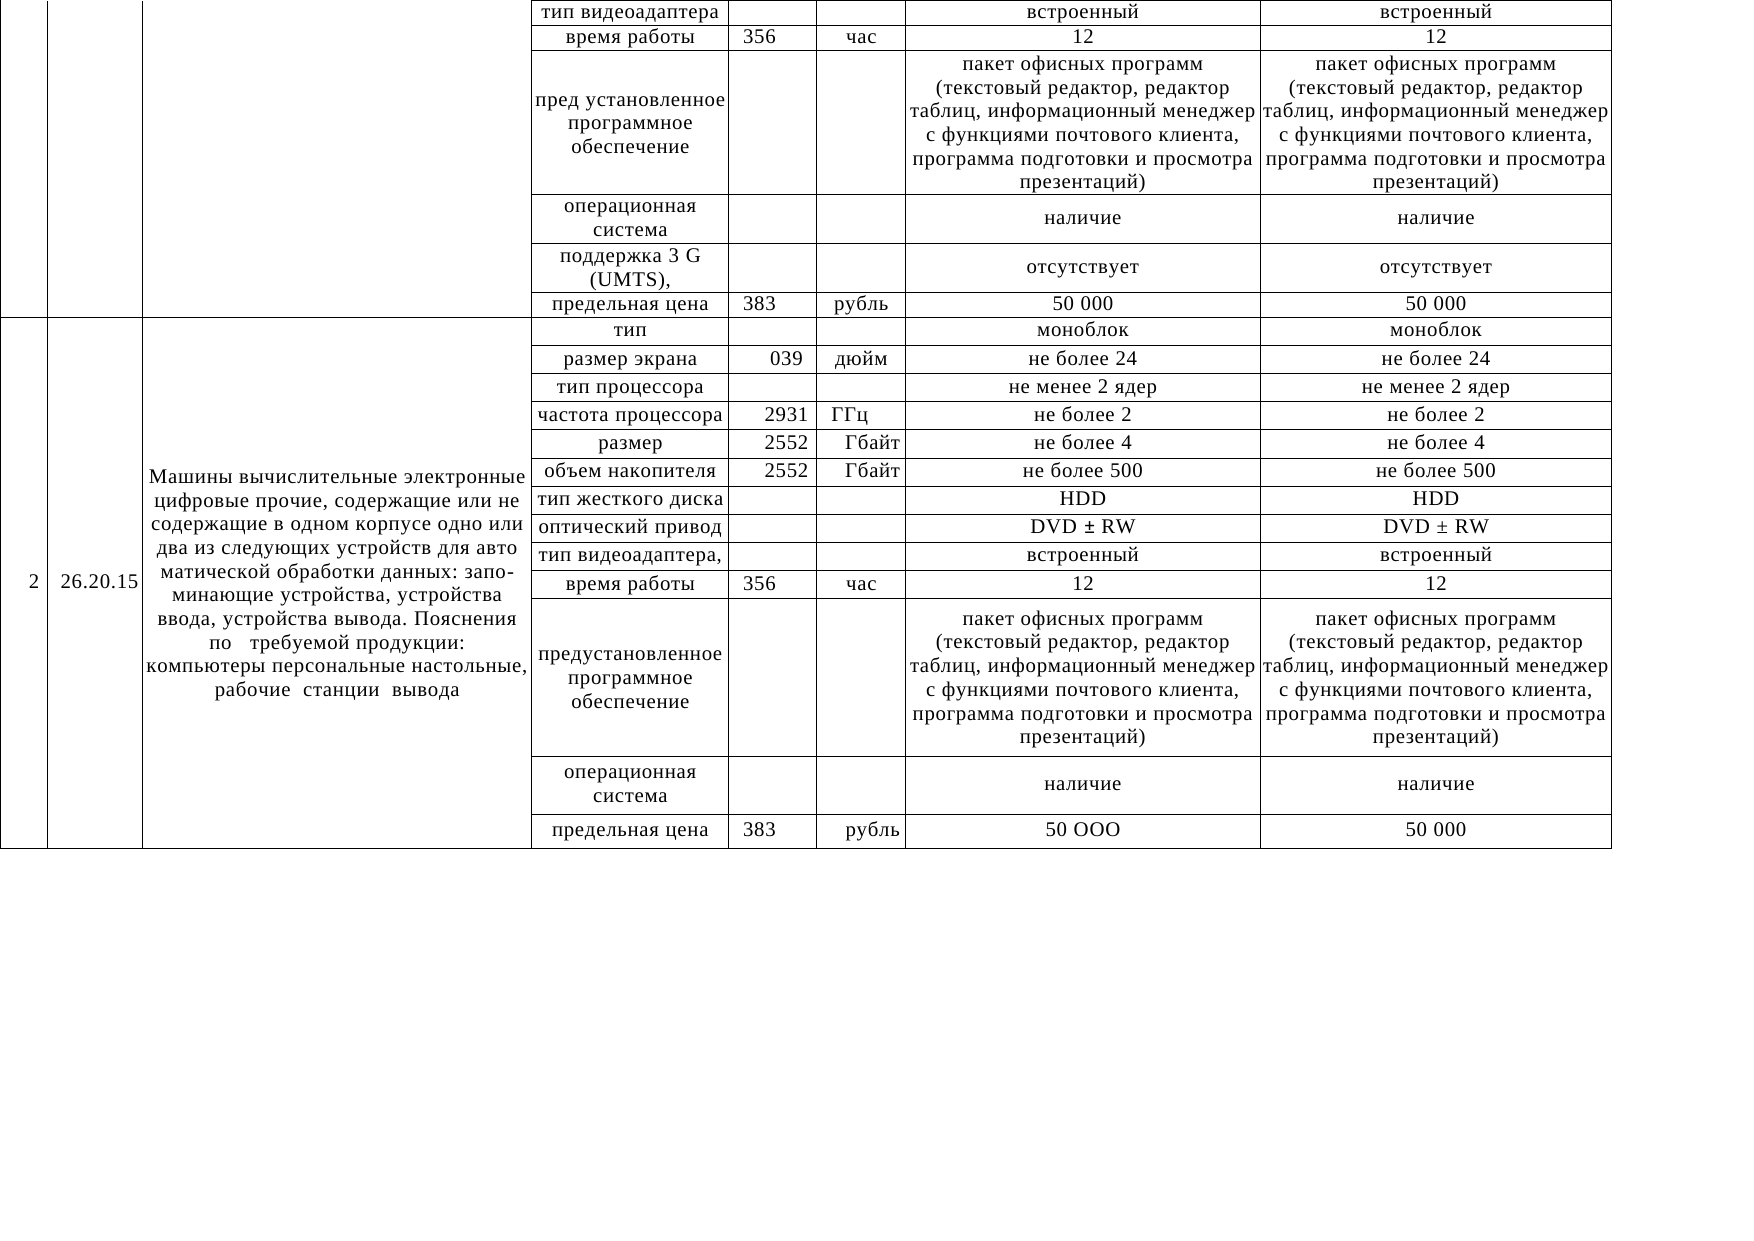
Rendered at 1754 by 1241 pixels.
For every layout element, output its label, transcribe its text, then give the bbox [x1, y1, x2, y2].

table_cell наличие [1261, 757, 1611, 813]
table_cell пред установленное программное обеспечение [532, 51, 728, 194]
table_cell не более 2 [1261, 402, 1611, 429]
table_cell [817, 543, 905, 570]
table_cell время работы [532, 26, 728, 50]
table_cell встроенный [906, 543, 1260, 570]
table_cell 2 [1, 318, 47, 848]
table_cell рубль [817, 293, 905, 317]
table_cell отсутствует [1261, 244, 1611, 292]
table_cell [817, 599, 905, 756]
table_cell оптический привод [532, 515, 728, 542]
table_cell предельная цена [532, 293, 728, 317]
table_cell DVD ± RW [1261, 515, 1611, 542]
table_cell [817, 487, 905, 514]
table_cell 26.20.15 [48, 318, 142, 848]
table_cell час [817, 26, 905, 50]
table_cell HDD [906, 487, 1260, 514]
table_cell 356 [729, 26, 816, 50]
table_cell наличие [906, 195, 1260, 243]
table_cell операционная система [532, 195, 728, 243]
table_header [817, 1, 905, 25]
table_cell наличие [906, 757, 1260, 813]
table_cell пакет офисных программ (текстовый редактор, редактор таблиц, информационный менеджер с функциями почтового клиента, программа подготовки и просмотра презентаций) [1261, 51, 1611, 194]
table_header встроенный [1261, 1, 1611, 25]
table_cell 50 000 [1261, 815, 1611, 848]
table_cell частота процессора [532, 402, 728, 429]
table_cell моноблок [906, 318, 1260, 345]
table_cell 12 [906, 571, 1260, 598]
table_cell [729, 51, 816, 194]
table_cell 356 [729, 571, 816, 598]
table_cell предустановленное программное обеспечение [532, 599, 728, 756]
table_cell [729, 244, 816, 292]
table_cell 50 000 [906, 293, 1260, 317]
table_cell 039 [729, 346, 816, 373]
table_cell пакет офисных программ (текстовый редактор, редактор таблиц, информационный менеджер с функциями почтового клиента, программа подготовки и просмотра презентаций) [906, 599, 1260, 756]
table_cell не более 2 [906, 402, 1260, 429]
table_cell тип [532, 318, 728, 345]
table_cell Гбайт [817, 430, 905, 457]
table_cell встроенный [1261, 543, 1611, 570]
table_cell пакет офисных программ (текстовый редактор, редактор таблиц, информационный менеджер с функциями почтового клиента, программа подготовки и просмотра презентаций) [1261, 599, 1611, 756]
table_cell наличие [1261, 195, 1611, 243]
table_cell не более 4 [906, 430, 1260, 457]
table_cell размер экрана [532, 346, 728, 373]
table_cell дюйм [817, 346, 905, 373]
table_cell не менее 2 ядер [1261, 374, 1611, 401]
table_cell поддержка (UMTS), [532, 244, 728, 292]
table_cell 50 ООО [906, 815, 1260, 848]
table_cell [729, 543, 816, 570]
table_cell размер оперативной памяти [532, 430, 728, 457]
table_cell 12 [906, 26, 1260, 50]
table_cell [729, 318, 816, 345]
table_cell [729, 515, 816, 542]
table_cell [817, 318, 905, 345]
table_cell не более 500 [1261, 459, 1611, 486]
table_cell предельная цена [532, 815, 728, 848]
table_cell операционная система [532, 757, 728, 813]
table_cell время работы [532, 571, 728, 598]
table_cell [729, 487, 816, 514]
table_header [1, 0, 48, 317]
table_cell [817, 244, 905, 292]
table_cell тип процессора [532, 374, 728, 401]
table_cell не более 24 [1261, 346, 1611, 373]
table_header [143, 0, 531, 317]
table_cell не более 500 [906, 459, 1260, 486]
table_cell пакет офисных программ (текстовый редактор, редактор таблиц, информационный менеджер с функциями почтового клиента, программа подготовки и просмотра презентаций) [906, 51, 1260, 194]
table_cell HDD [1261, 487, 1611, 514]
table_cell [817, 195, 905, 243]
table_cell [817, 51, 905, 194]
table_header встроенный [906, 1, 1260, 25]
table_cell [729, 757, 816, 813]
table_cell не менее 2 ядер [906, 374, 1260, 401]
table_cell не более 24 [906, 346, 1260, 373]
table_cell Машины вычислительные электронные цифровые прочие, содержащие или не содержащие в одном корпусе одно или два из следующих устройств для авто матической обработки данных: запоминающие устройства, устройства ввода, устройства вывода. Пояснения по требуемой продукции: компьютеры персональные настольные, рабочие станции вывода [143, 318, 531, 848]
table_cell 2552 [729, 430, 816, 457]
table_cell Гбайт [817, 459, 905, 486]
table_header [48, 0, 143, 317]
table_header тип видеоадаптера [532, 1, 728, 25]
table_cell 383 [729, 293, 816, 317]
table_cell 2552 [729, 459, 816, 486]
table_cell 12 [1261, 26, 1611, 50]
table_cell отсутствует [906, 244, 1260, 292]
table_header [729, 1, 816, 25]
table_cell час [817, 571, 905, 598]
table_cell объем накопителя [532, 459, 728, 486]
table_cell моноблок [1261, 318, 1611, 345]
table_cell [817, 515, 905, 542]
table_cell ГГц [817, 402, 905, 429]
table_cell 2931 [729, 402, 816, 429]
table_cell тип жесткого диска [532, 487, 728, 514]
table_cell 383 [729, 815, 816, 848]
table_cell рубль [817, 815, 905, 848]
table_cell тип видеоадаптера, [532, 543, 728, 570]
table_cell [817, 374, 905, 401]
table_cell не более 4 [1261, 430, 1611, 457]
table_cell 12 [1261, 571, 1611, 598]
table_cell [729, 599, 816, 756]
table_cell [817, 757, 905, 813]
table_cell [729, 374, 816, 401]
table_cell DVD ± RW [906, 515, 1260, 542]
table_cell [729, 195, 816, 243]
table_cell 50 000 [1261, 293, 1611, 317]
